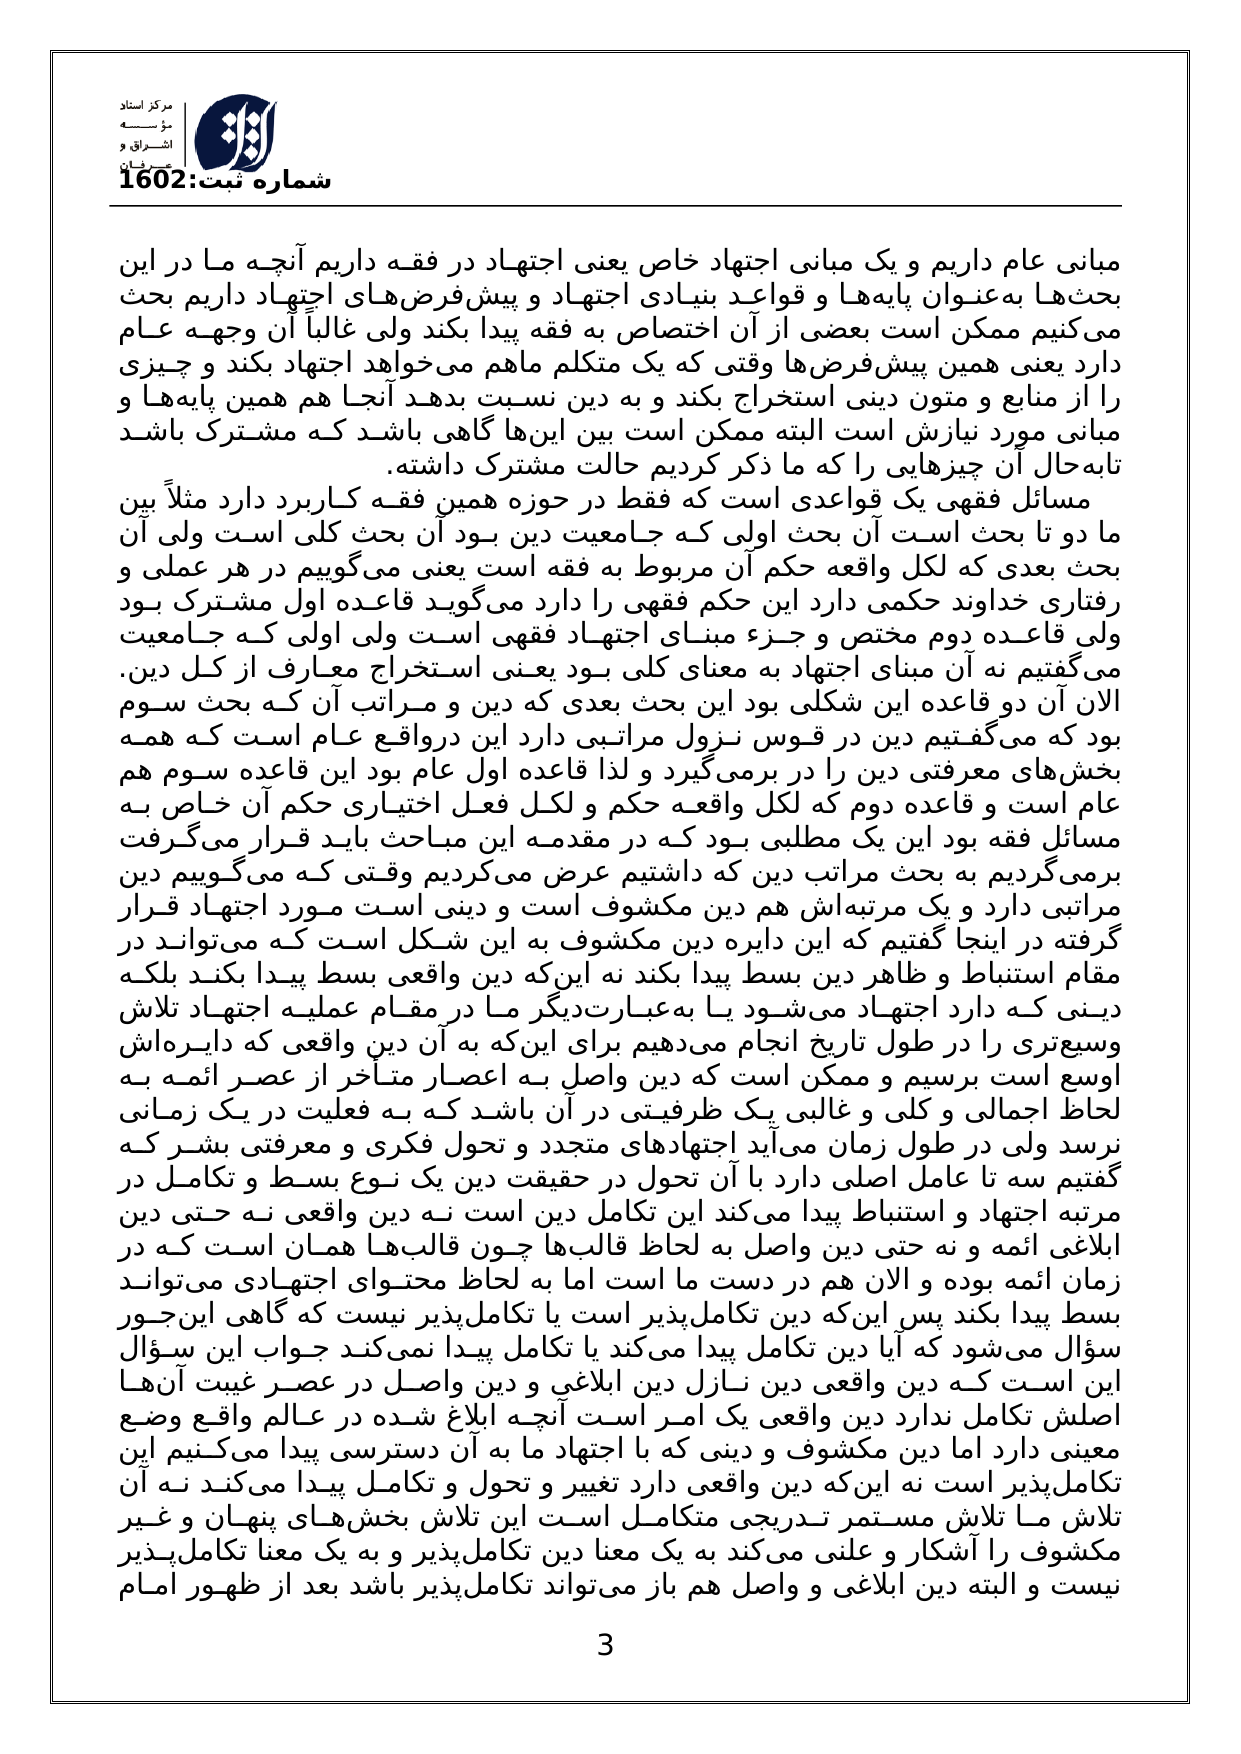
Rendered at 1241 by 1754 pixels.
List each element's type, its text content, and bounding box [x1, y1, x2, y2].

picture [112, 87, 279, 176]
